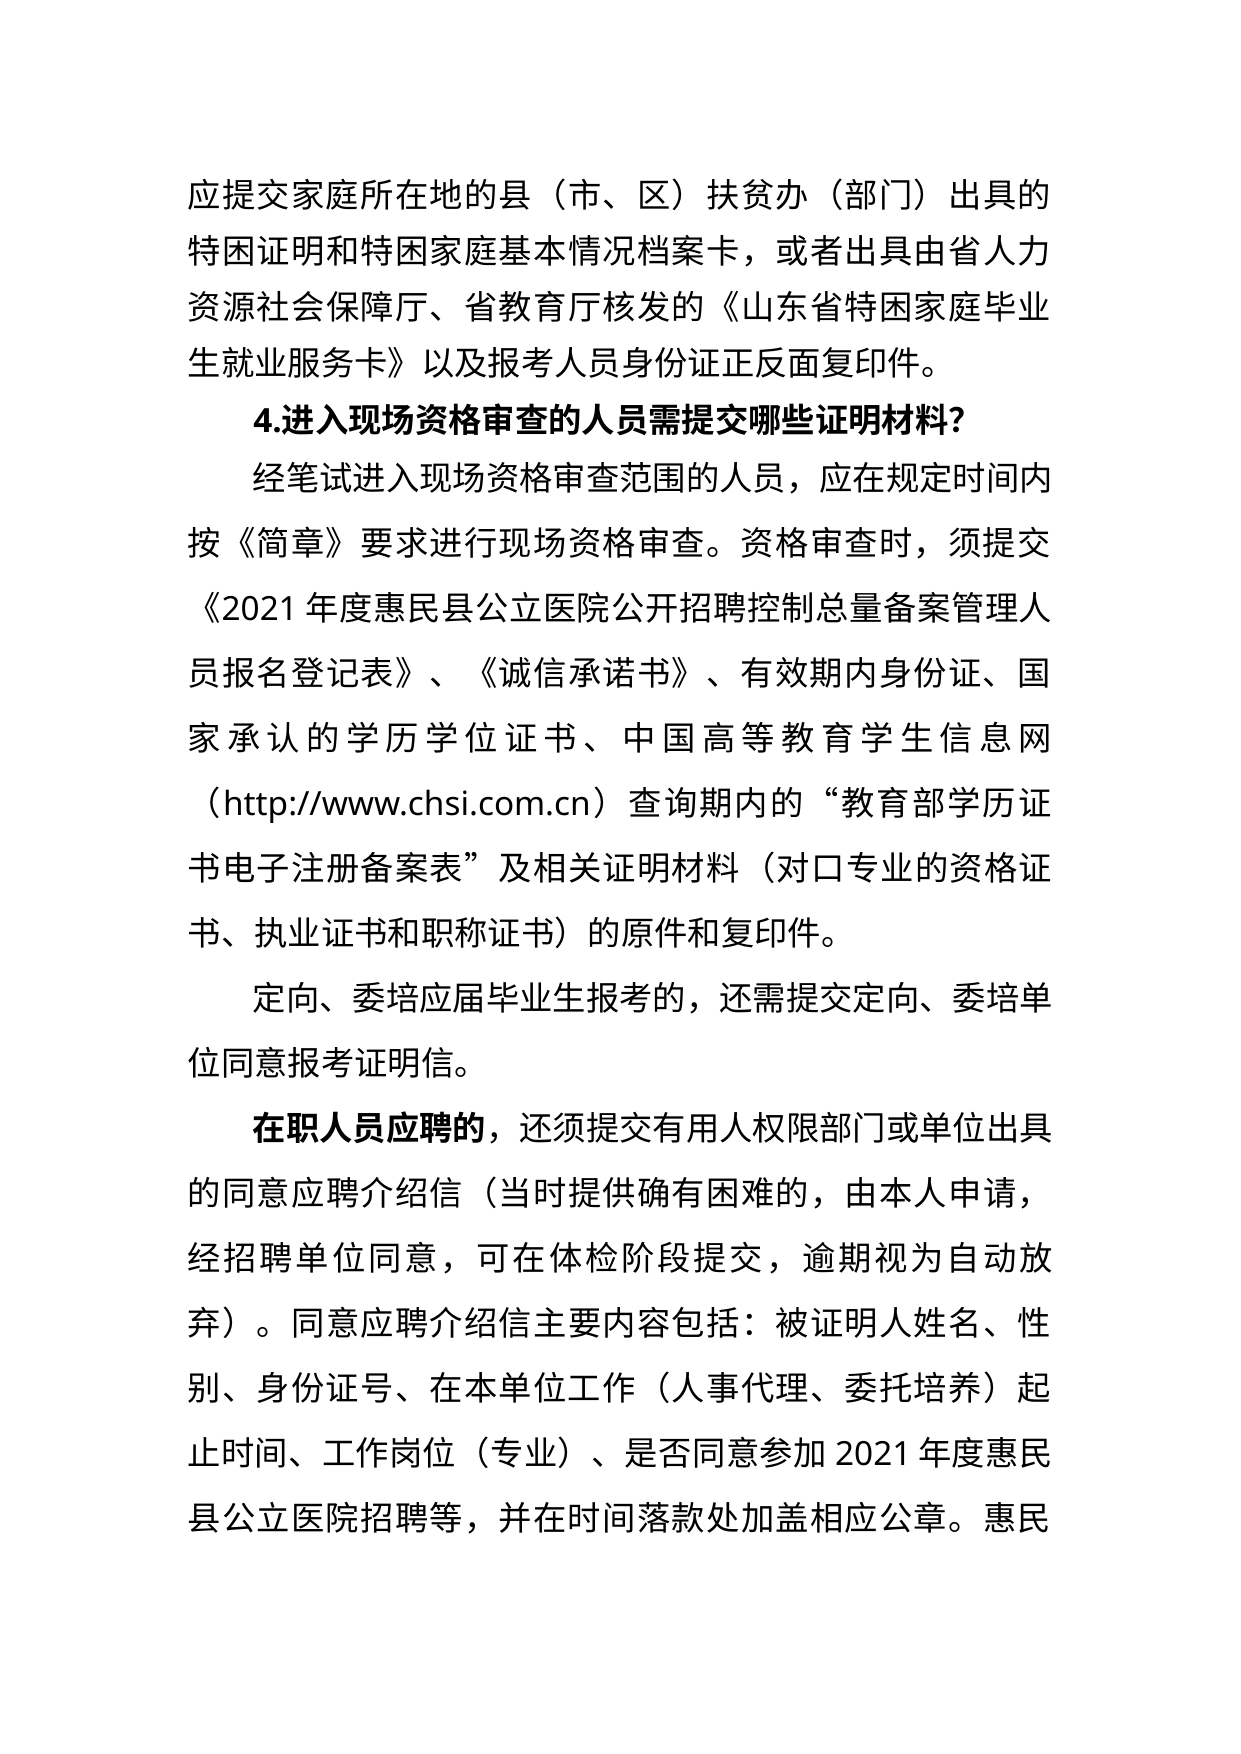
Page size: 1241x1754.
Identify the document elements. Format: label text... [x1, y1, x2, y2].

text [187, 162, 1053, 387]
text 经笔试进入现场资格审查范围的人员，应在规定时间内按《简章》要求进行现场资格审查。资格审查时，须提交《2021年度惠民县公立医院公开招聘控制总量备案管理人员报名登记表》、《诚信承诺书》、有效期内身份证、国家承认的学历学位证书、中国高等教育学生信息网（http://www.chsi.com.cn）查询期内的“教育部学历证书电子注册备案表”及相关证明材料（对口专业的资格证书、执业证书和职称证书）的原件和复印件。 [187, 443, 1053, 963]
text 定向、委培应届毕业生报考的，还需提交定向、委培单位同意报考证明信。 [187, 963, 1053, 1093]
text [187, 1093, 1053, 1548]
text 4.进入现场资格审查的人员需提交哪些证明材料？ [187, 387, 1053, 443]
